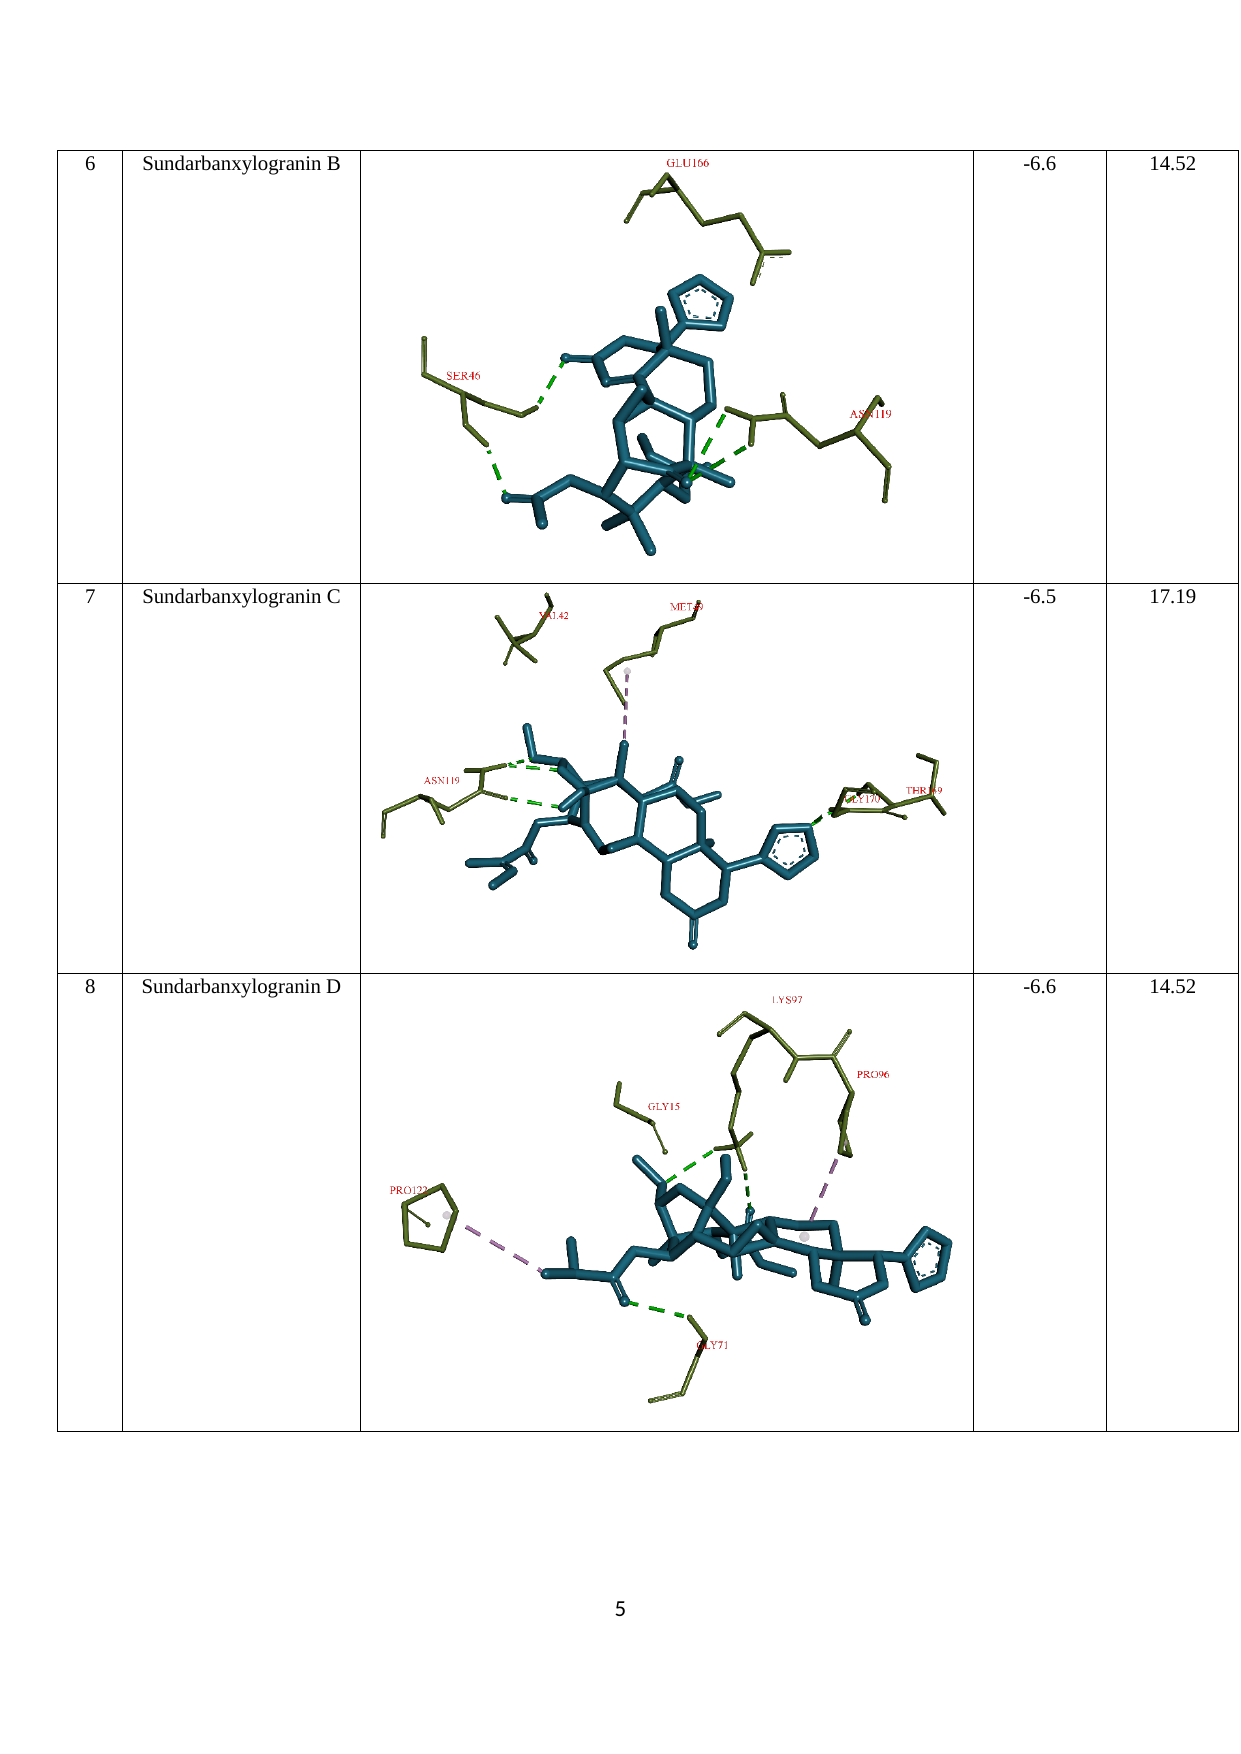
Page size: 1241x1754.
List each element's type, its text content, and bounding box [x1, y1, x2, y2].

table_cell [361, 584, 973, 972]
table_cell 8 [58, 974, 122, 1431]
table_cell 14.52 [1107, 151, 1238, 583]
table_cell 7 [58, 584, 122, 972]
table_cell Sundarbanxylogranin C [123, 584, 360, 972]
table_cell -6.6 [974, 151, 1106, 583]
picture [371, 973, 968, 1413]
table_cell 14.52 [1107, 974, 1238, 1431]
table_cell Sundarbanxylogranin D [123, 974, 360, 1431]
table_cell 17.19 [1107, 584, 1238, 972]
table_cell [361, 974, 973, 1431]
picture [371, 584, 966, 955]
table_cell -6.6 [974, 974, 1106, 1431]
table_cell -6.5 [974, 584, 1106, 972]
table_cell 6 [58, 151, 122, 583]
table_cell Sundarbanxylogranin B [123, 151, 360, 583]
table_cell [361, 151, 973, 583]
picture [416, 151, 917, 565]
